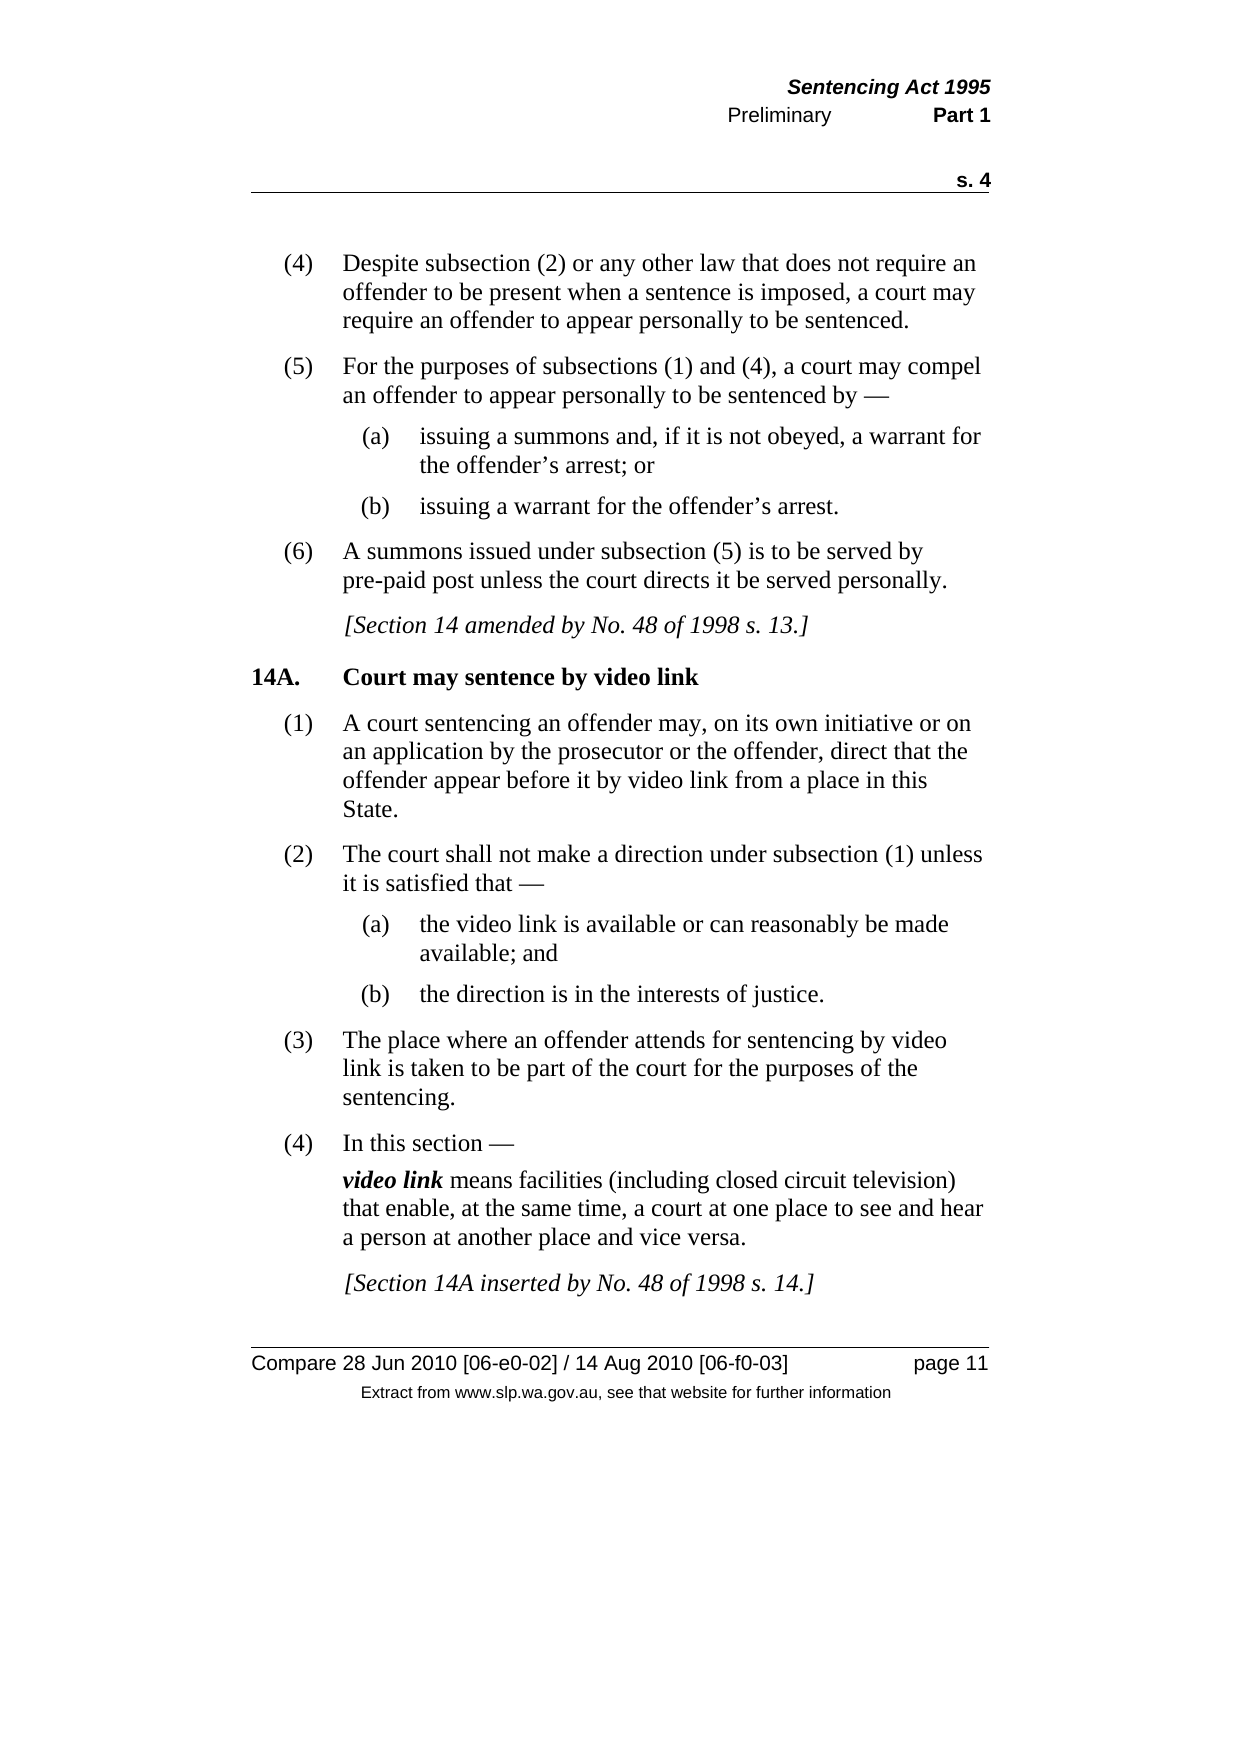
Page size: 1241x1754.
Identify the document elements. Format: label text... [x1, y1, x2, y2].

text (a) issuing a summons and, if it is not obeyed, a warrant for the offender’s arrest; or [251, 421, 989, 478]
text [Section 14A inserted by No. 48 of 1998 s. 14.] [251, 1268, 989, 1296]
text (5) For the purposes of subsections (1) and (4), a court may compel an offender to appear personally to be sentenced by — [251, 351, 989, 408]
text (b) the direction is in the interests of justice. [251, 979, 989, 1008]
text (3) The place where an offender attends for sentencing by video link is taken to be part of the court for the purposes of the sentencing. [251, 1025, 989, 1111]
text (a) the video link is available or can reasonably be made available; and [251, 909, 989, 967]
text (1) A court sentencing an offender may, on its own initiative or on an application by the prosecutor or the offender, direct that the offender appear before it by video link from a place in this State. [251, 708, 989, 823]
text (4) Despite subsection (2) or any other law that does not require an offender to be present when a sentence is imposed, a court may require an offender to appear personally to be sentenced. [251, 248, 989, 334]
text (b) issuing a warrant for the offender’s arrest. [251, 491, 989, 520]
text (6) A summons issued under subsection (5) is to be served by pre-paid post unless the court directs it be served personally. [251, 536, 989, 594]
text [Section 14 amended by No. 48 of 1998 s. 13.] [251, 611, 989, 639]
text video link means facilities (including closed circuit television) that enable, at the same time, a court at one place to see and hear a person at another place and vice versa. [251, 1165, 989, 1251]
text (4) In this section — [251, 1128, 989, 1156]
subtitle 14A. Court may sentence by video link [251, 662, 989, 691]
text (2) The court shall not make a direction under subsection (1) unless it is satisfied that — [251, 839, 989, 897]
